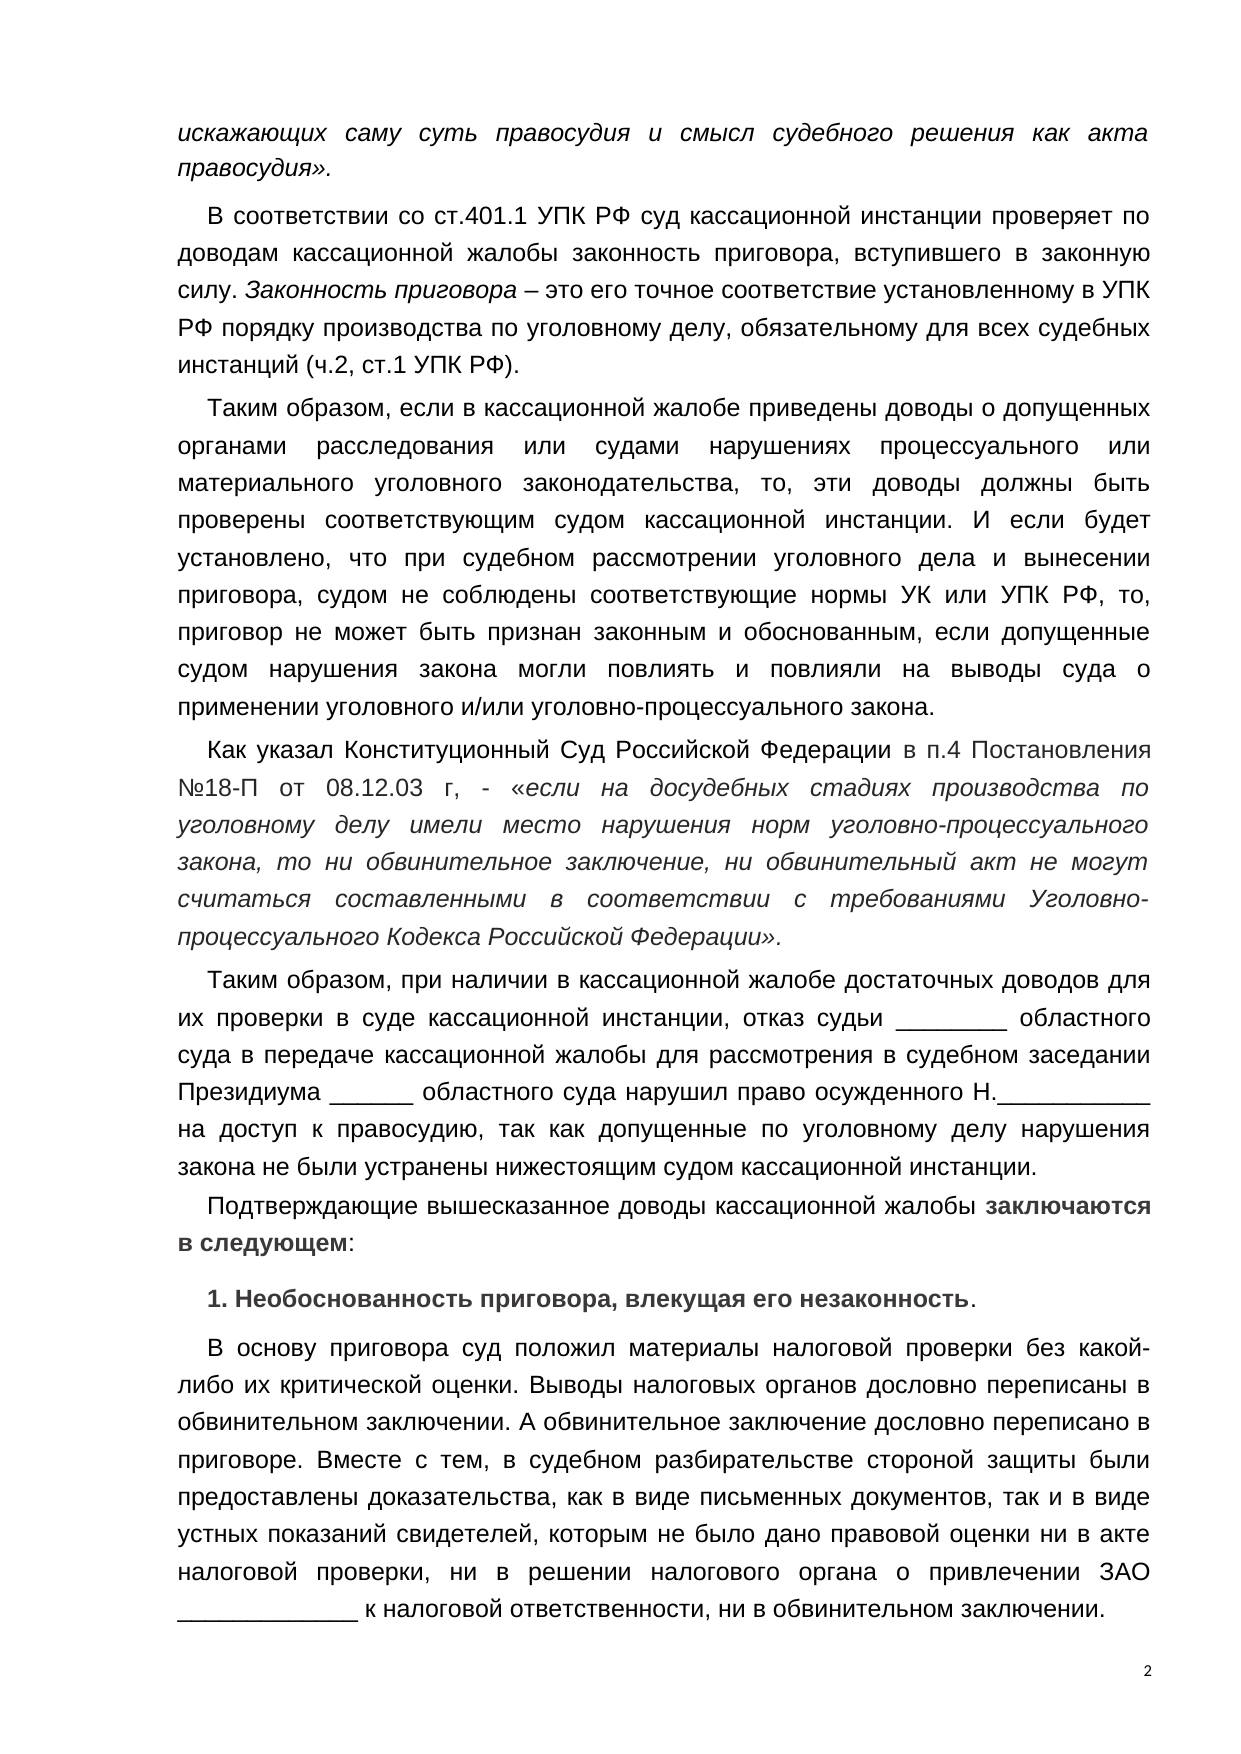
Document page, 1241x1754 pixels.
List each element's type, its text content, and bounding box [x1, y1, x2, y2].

text В основу приговора суд положил материалы налоговой проверки без какой-либо их критической оценки. Выводы налоговых органов дословно переписаны в обвинительном заключении. А обвинительное заключение дословно переписано в приговоре. Вместе с тем, в судебном разбирательстве стороной защиты были предоставлены доказательства, как в виде письменных документов, так и в виде устных показаний свидетелей, которым не было дано правовой оценки ни в акте налоговой проверки, ни в решении налогового органа о привлечении ЗАО _____________ к налоговой ответственности, ни в обвинительном заключении. [177, 1333, 1152, 1623]
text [177, 118, 1152, 182]
text 1. Необоснованность приговора, влекущая его незаконность. [177, 1284, 1152, 1313]
text Как указал Конституционный Суд Российской Федерации в п.4 Постановления №18-П от 08.12.03 г, - «если на досудебных стадиях производства по уголовному делу имели место нарушения норм уголовно-процессуального закона, то ни обвинительное заключение, ни обвинительный акт не могут считаться составленными в соответствии с требованиями Уголовно-процессуального Кодекса Российской Федерации». [177, 735, 1152, 950]
text Подтверждающие вышесказанное доводы кассационной жалобы заключаются в следующем: [177, 1191, 1152, 1257]
text Таким образом, при наличии в кассационной жалобе достаточных доводов для их проверки в суде кассационной инстанции, отказ судьи ________ областного суда в передаче кассационной жалобы для рассмотрения в судебном заседании Президиума ______ областного суда нарушил право осужденного Н.___________ на доступ к правосудию, так как допущенные по уголовному делу нарушения закона не были устранены нижестоящим судом кассационной инстанции. [177, 965, 1152, 1180]
text В соответствии со ст.401.1 УПК РФ суд кассационной инстанции проверяет по доводам кассационной жалобы законность приговора, вступившего в законную силу. Законность приговора – это его точное соответствие установленному в УПК РФ порядку производства по уголовному делу, обязательному для всех судебных инстанций (ч.2, ст.1 УПК РФ). [177, 201, 1152, 378]
text Таким образом, если в кассационной жалобе приведены доводы о допущенных органами расследования или судами нарушениях процессуального или материального уголовного законодательства, то, эти доводы должны быть проверены соответствующим судом кассационной инстанции. И если будет установлено, что при судебном рассмотрении уголовного дела и вынесении приговора, судом не соблюдены соответствующие нормы УК или УПК РФ, то, приговор не может быть признан законным и обоснованным, если допущенные судом нарушения закона могли повлиять и повлияли на выводы суда о применении уголовного и/или уголовно-процессуального закона. [177, 393, 1152, 720]
